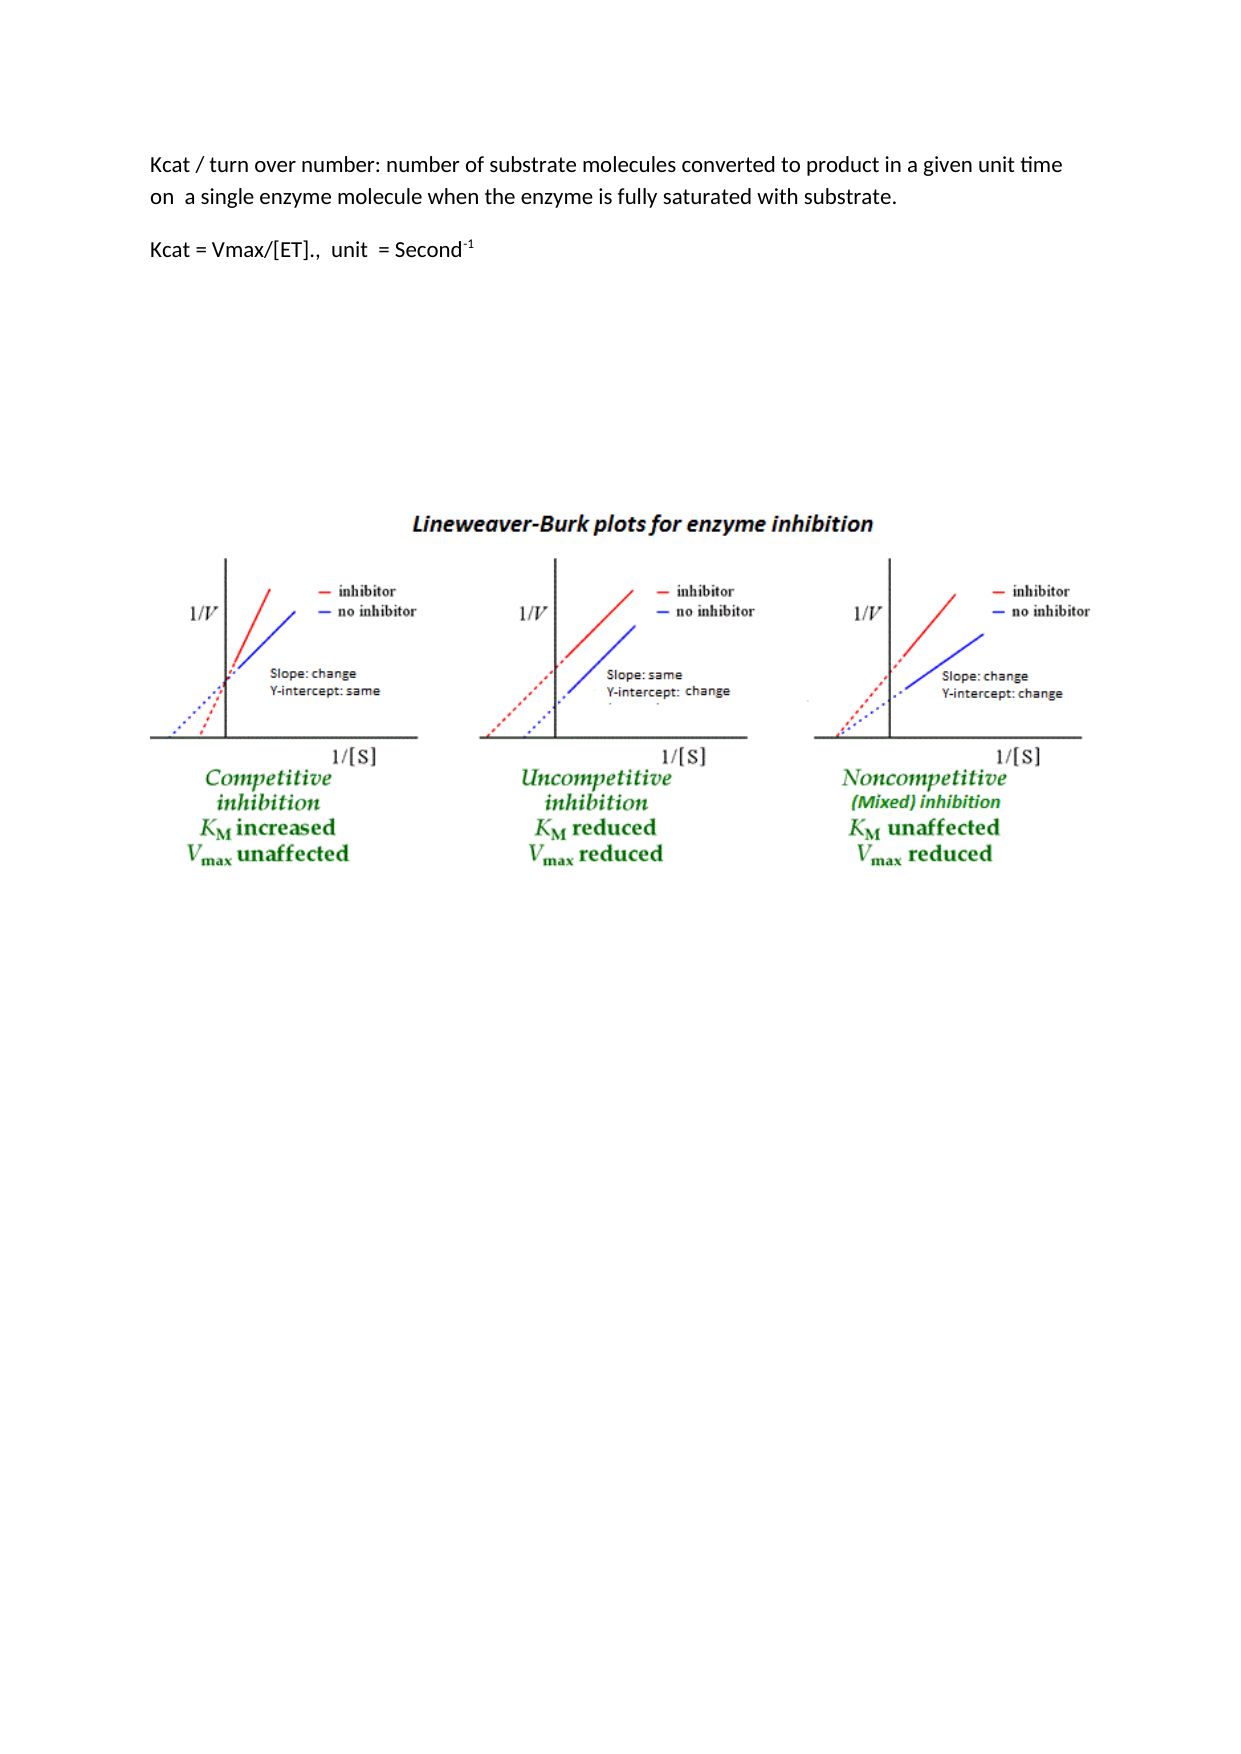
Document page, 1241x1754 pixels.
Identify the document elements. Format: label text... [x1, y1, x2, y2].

picture [150, 500, 1091, 872]
text Kcat = Vmax/[ET]., unit = Second-1 [150, 235, 1090, 263]
text Kcat / turn over number: number of substrate molecules converted to product in a given unit time on a single enzyme molecule when the enzyme is fully saturated with substrate. [150, 150, 1090, 210]
